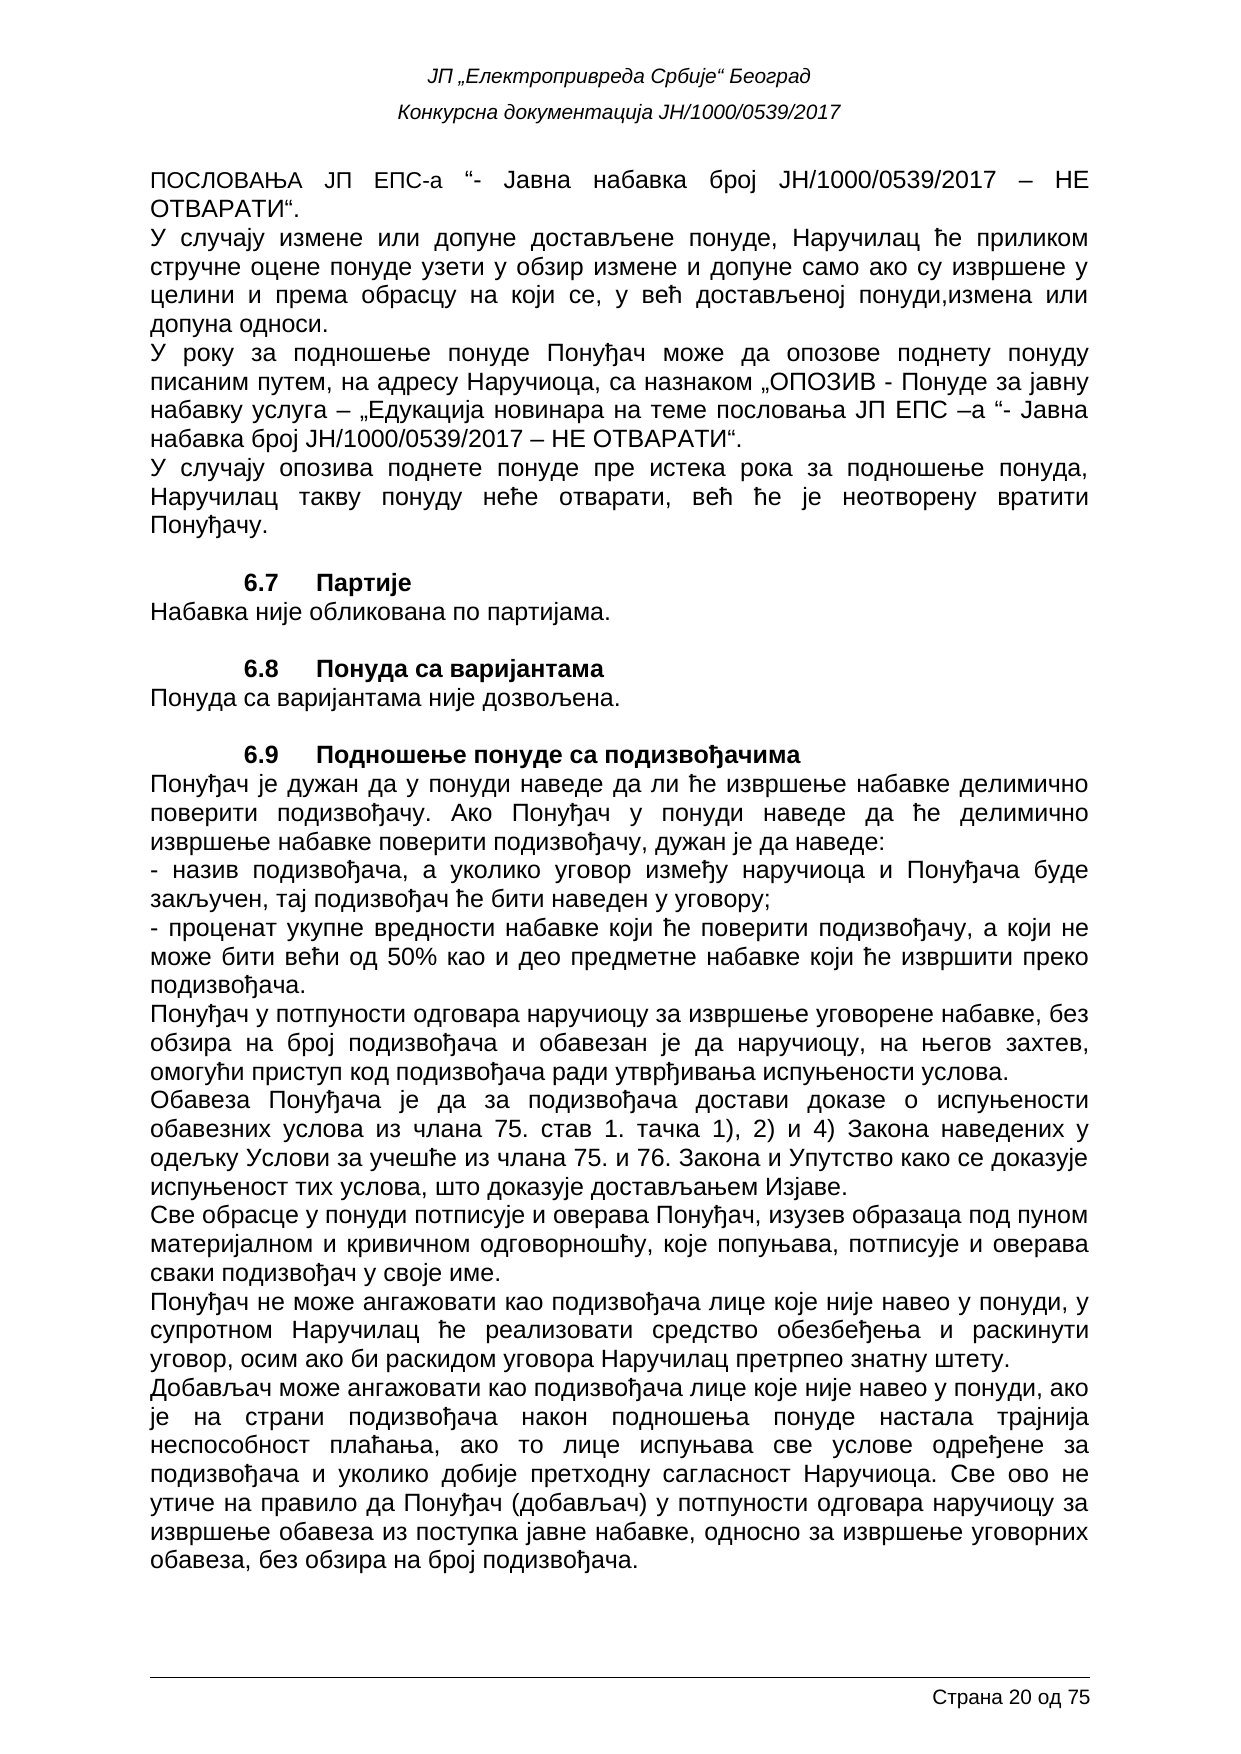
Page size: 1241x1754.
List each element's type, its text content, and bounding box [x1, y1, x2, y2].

text У року за подношење понуде Понуђач може да опозове поднету понуду писаним путем, на адресу Наручиоца, са назнаком „ОПОЗИВ - Понуде за јавну набавку услуга – „Едукација новинара на теме пословања ЈП ЕПС –а “- Јавна набавка број ЈН/1000/0539/2017 – НЕ ОТВАРАТИ“. [150, 338, 1090, 453]
text Понуђач је дужан да у понуди наведе да ли ће извршење набавке делимично поверити подизвођачу. Ако Понуђач у понуди наведе да ће делимично извршење набавке поверити подизвођачу, дужан је да наведе: [150, 769, 1090, 855]
text У случају измене или допуне достављене понуде, Наручилац ће приликом стручне оцене понуде узети у обзир измене и допуне само ако су извршене у целини и према обрасцу на који се, у већ достављеној понуди,измена или допуна односи. [150, 223, 1090, 338]
text - проценат укупне вредности набавке који ће поверити подизвођачу, а који не може бити већи од 50% као и део предметне набавке који ће извршити преко подизвођача. [150, 913, 1090, 999]
text Све обрасце у понуди потписује и оверава Понуђач, изузев образаца под пуном материјалном и кривичном одговорношћу, које попуњава, потписује и оверава сваки подизвођач у своје име. [150, 1200, 1090, 1287]
text Набавка није обликована по партијама. [150, 597, 1090, 625]
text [150, 165, 1090, 223]
text - назив подизвођача, а уколико уговор између наручиоца и Понуђача буде закључен, тај подизвођач ће бити наведен у уговору; [150, 855, 1090, 913]
list Подношење понуде са подизвођачима [244, 740, 1090, 769]
text Обавеза Понуђача је да за подизвођача достави доказе о испуњености обавезних услова из члана 75. став 1. тачка 1), 2) и 4) Закона наведених у одељку Услови за учешће из члана 75. и 76. Закона и Упутство како се доказује испуњеност тих услова, што доказује достављањем Изјаве. [150, 1085, 1090, 1200]
list Партије [244, 568, 1090, 597]
text Добављач може ангажовати као подизвођача лице које није навео у понуди, ако је на страни подизвођача након подношења понуде настала трајнија неспособност плаћања, ако то лице испуњава све услове одређене за подизвођача и уколико добије претходну сагласност Наручиоца. Све ово не утиче на правило да Понуђач (добављач) у потпуности одговара наручиоцу за извршење обавеза из поступка јавне набавке, односно за извршење уговорних обавеза, без обзира на број подизвођача. [150, 1373, 1090, 1574]
text Понуђач не може ангажовати као подизвођача лице које није навео у понуди, у супротном Наручилац ће реализовати средство обезбеђења и раскинути уговор, осим ако би раскидом уговора Наручилац претрпео знатну штету. [150, 1287, 1090, 1373]
text Понуда са варијантама није дозвољена. [150, 683, 1090, 712]
text У случају опозива поднете понуде пре истека рока за подношење понуда, Наручилац такву понуду неће отварати, већ ће је неотворену вратити Понуђачу. [150, 453, 1090, 539]
list Понуда са варијантама [244, 654, 1090, 683]
text Понуђач у потпуности одговара наручиоцу за извршење уговорене набавке, без обзира на број подизвођача и обавезан је да наручиоцу, на његов захтев, омогући приступ код подизвођача ради утврђивања испуњености услова. [150, 999, 1090, 1085]
